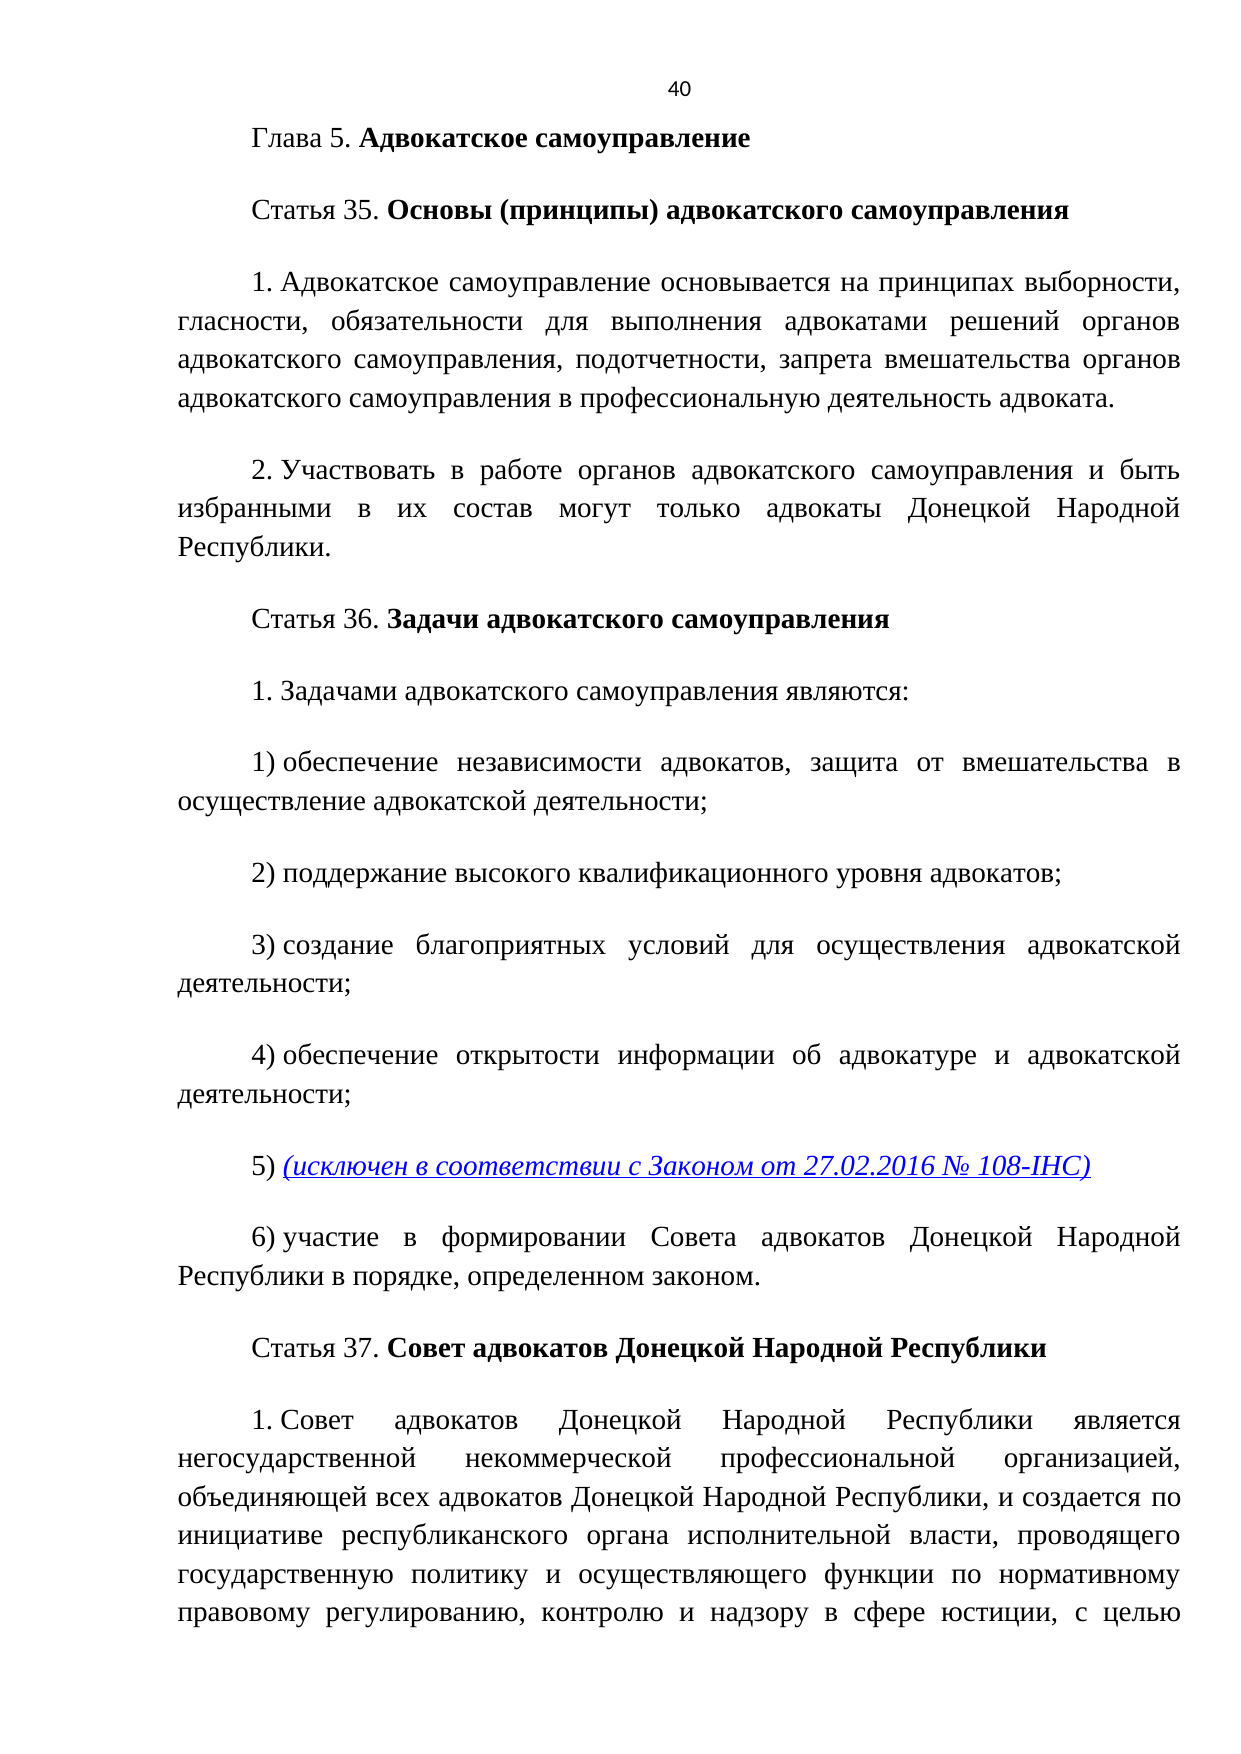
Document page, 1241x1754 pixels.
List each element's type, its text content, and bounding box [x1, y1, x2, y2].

text 1) обеспечение независимости адвокатов, защита от вмешательства в осуществление адвокатской деятельности; [177, 744, 1181, 817]
text 1. Задачами адвокатского самоуправления являются: [177, 673, 1181, 706]
text 5) (исключен в соответствии с Законом от 27.02.2016 № 108-IНС) [177, 1148, 1181, 1181]
text 1. Адвокатское самоуправление основывается на принципах выборности, гласности, обязательности для выполнения адвокатами решений органов адвокатского самоуправления, подотчетности, запрета вмешательства органов адвокатского самоуправления в профессиональную деятельность адвоката. [177, 264, 1181, 413]
text 2. Участвовать в работе органов адвокатского самоуправления и быть избранными в их состав могут только адвокаты Донецкой Народной Республики. [177, 452, 1181, 562]
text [177, 1402, 1181, 1628]
text 4) обеспечение открытости информации об адвокатуре и адвокатской деятельности; [177, 1037, 1181, 1109]
text 3) создание благоприятных условий для осуществления адвокатской деятельности; [177, 927, 1181, 999]
text 6) участие в формировании Совета адвокатов Донецкой Народной Республики в порядке, определенном законом. [177, 1219, 1181, 1292]
text Статья 35. Основы (принципы) адвокатского самоуправления [177, 192, 1181, 226]
text Статья 37. Совет адвокатов Донецкой Народной Республики [177, 1330, 1181, 1363]
text Глава 5. Адвокатское самоуправление [177, 121, 1181, 154]
text 2) поддержание высокого квалификационного уровня адвокатов; [177, 855, 1181, 888]
text Статья 36. Задачи адвокатского самоуправления [177, 601, 1181, 634]
